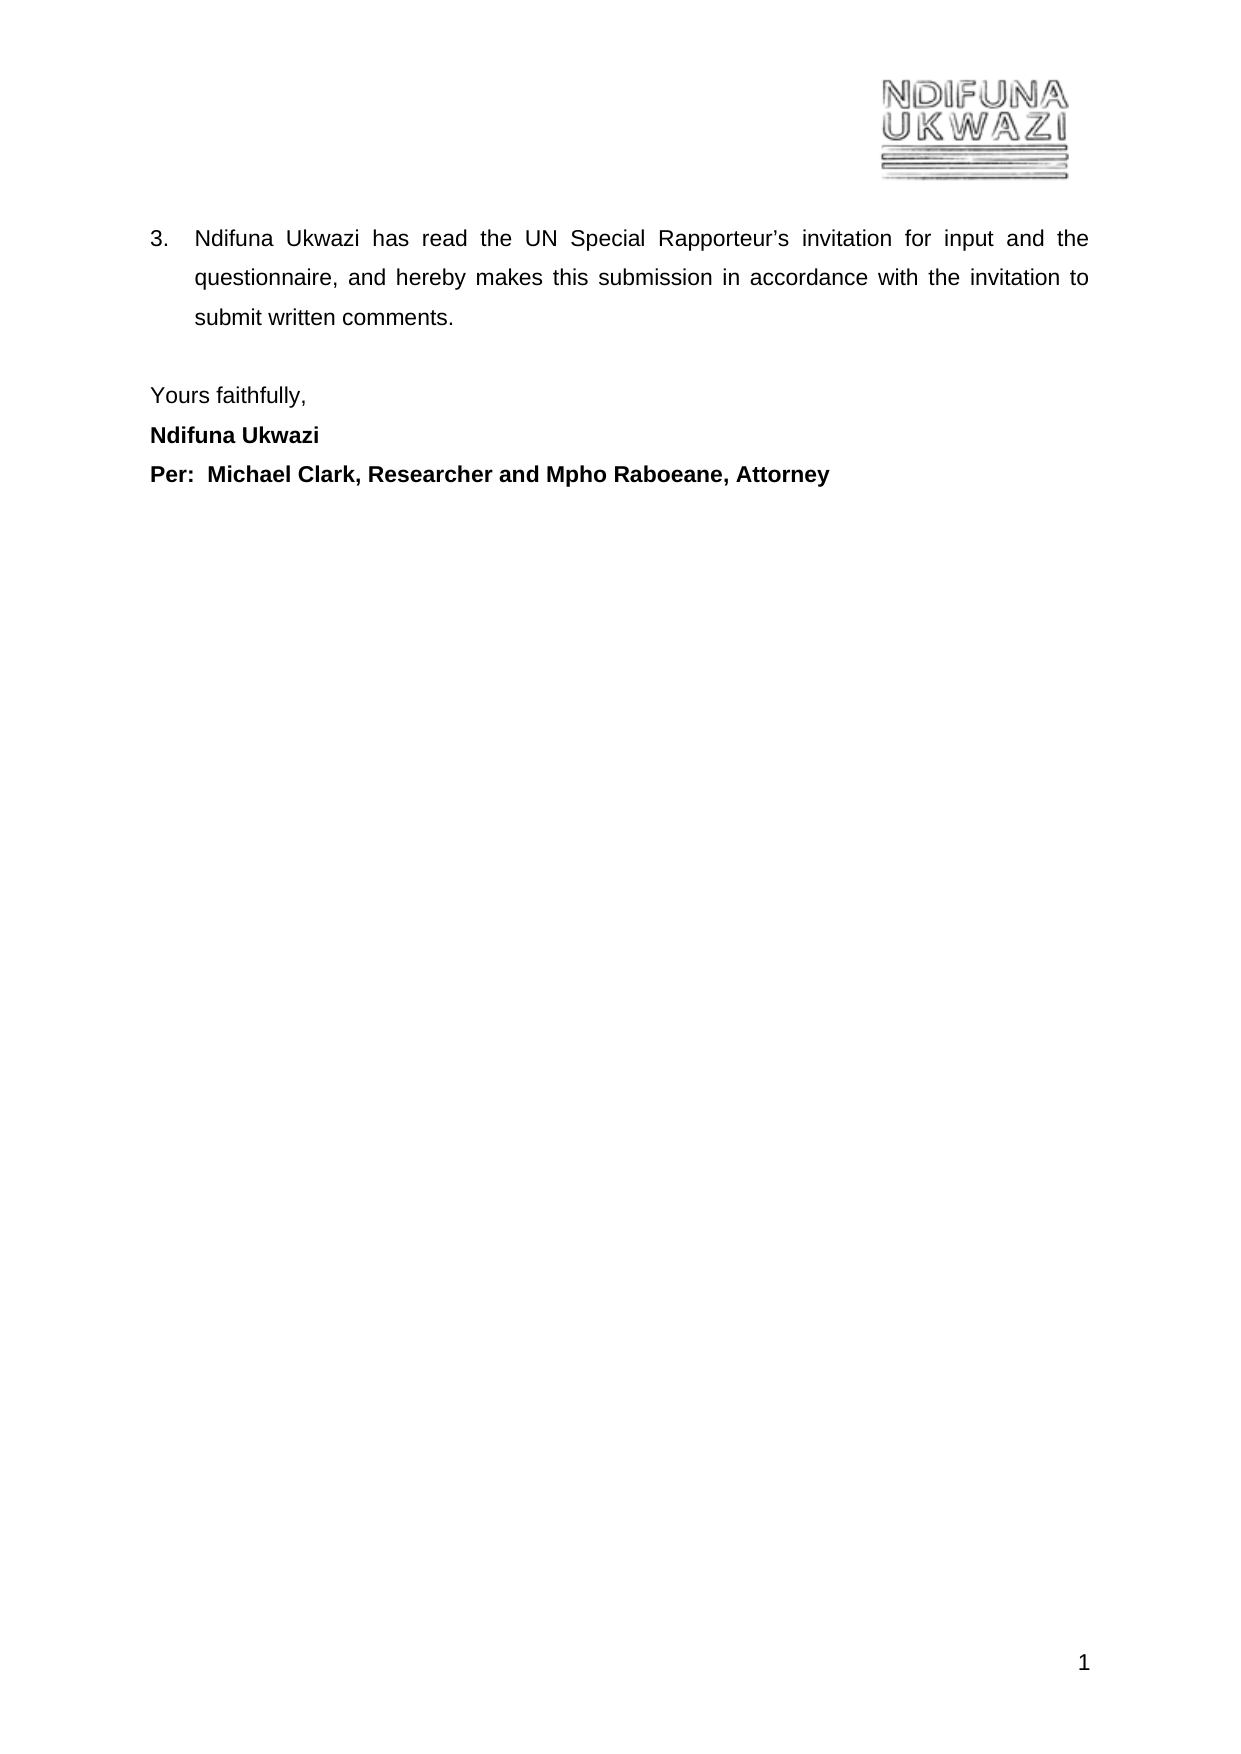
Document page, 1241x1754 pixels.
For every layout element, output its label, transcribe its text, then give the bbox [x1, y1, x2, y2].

text Ndifuna Ukwazi [150, 422, 1090, 448]
text Yours faithfully, [150, 382, 1090, 409]
picture [863, 75, 1091, 182]
list Ndifuna Ukwazi has read the UN Special Rapporteur’s invitation for input and the questionnaire, and hereby makes this submission in accordance with the invitation to submit written comments. [150, 224, 1090, 330]
text Per: Michael Clark, Researcher and Mpho Raboeane, Attorney [150, 461, 1090, 488]
